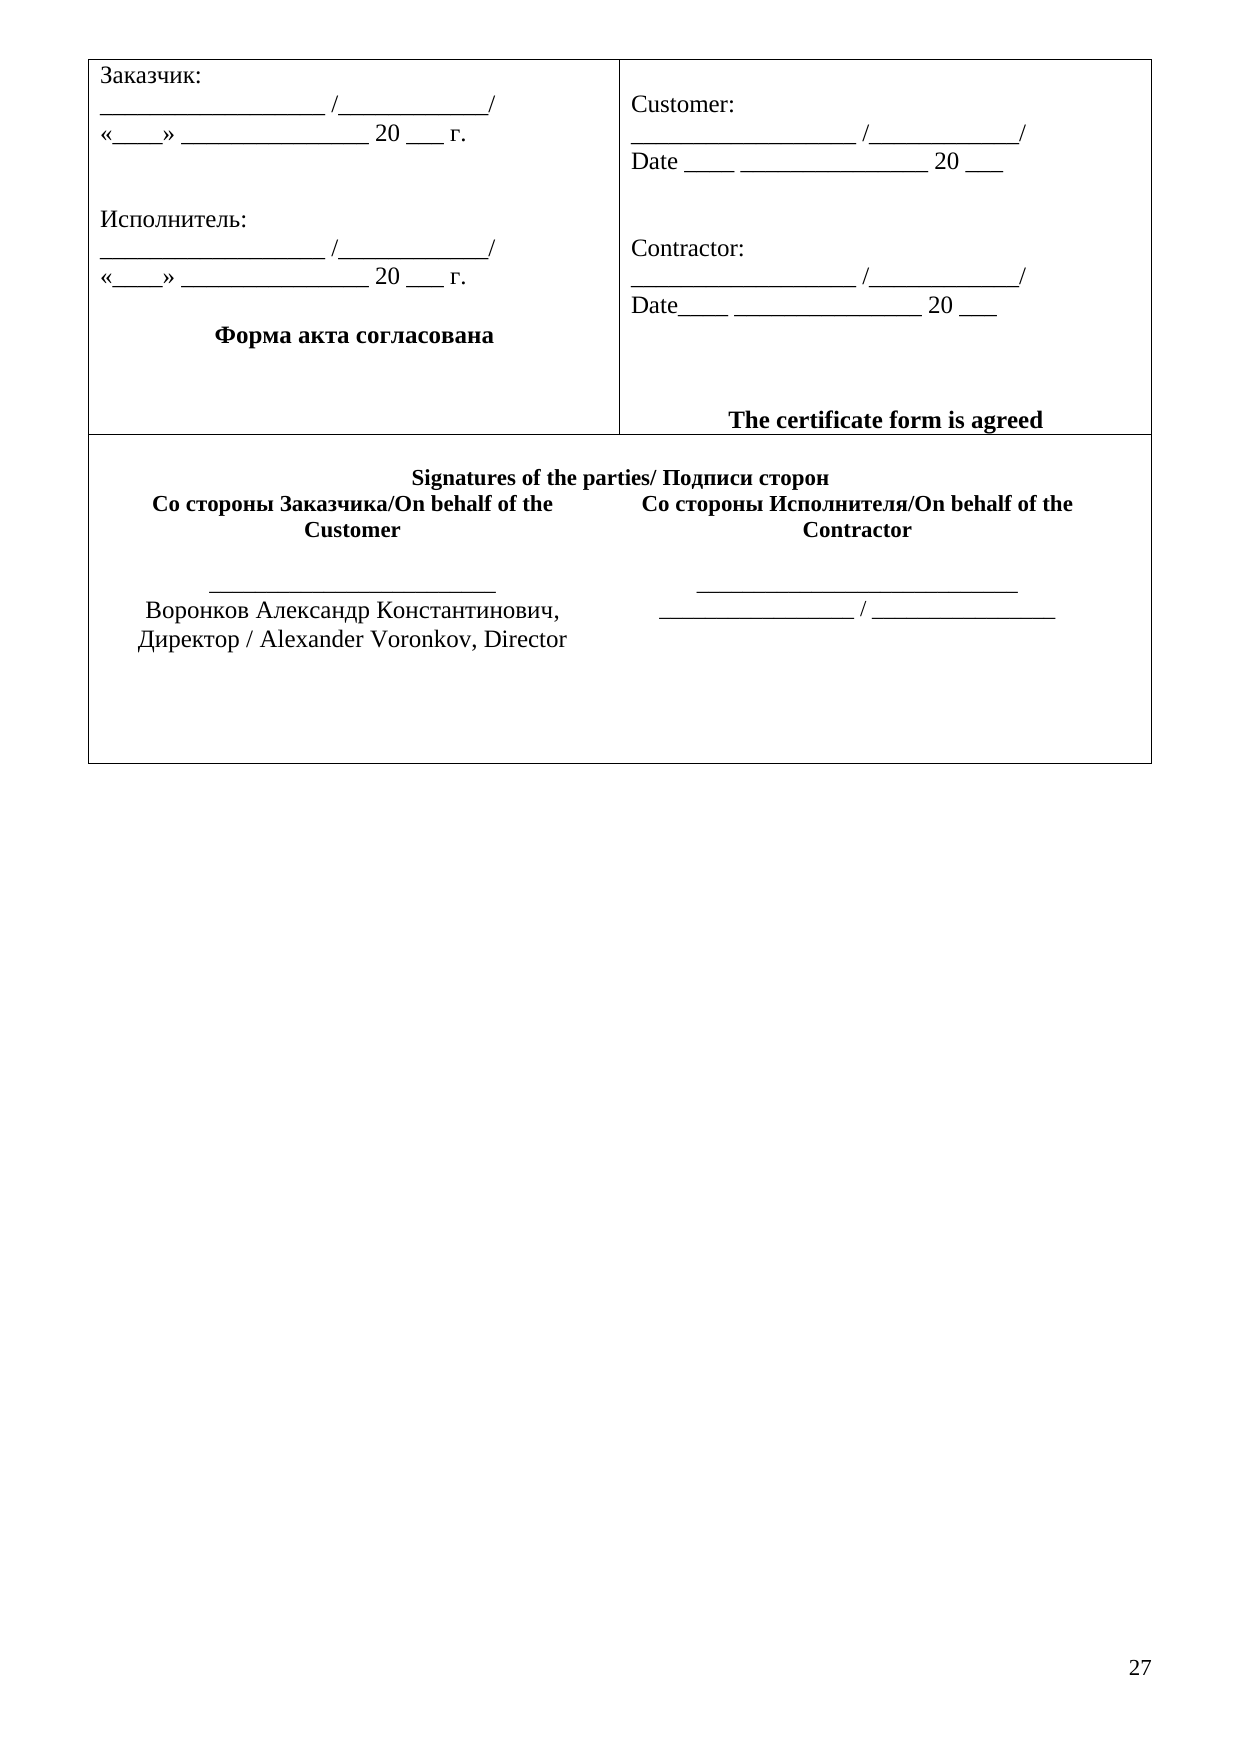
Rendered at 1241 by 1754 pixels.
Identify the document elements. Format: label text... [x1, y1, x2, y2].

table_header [89, 60, 619, 434]
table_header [620, 60, 1151, 434]
table_cell Signatures of the parties/ Подписи сторон [89, 435, 1151, 763]
